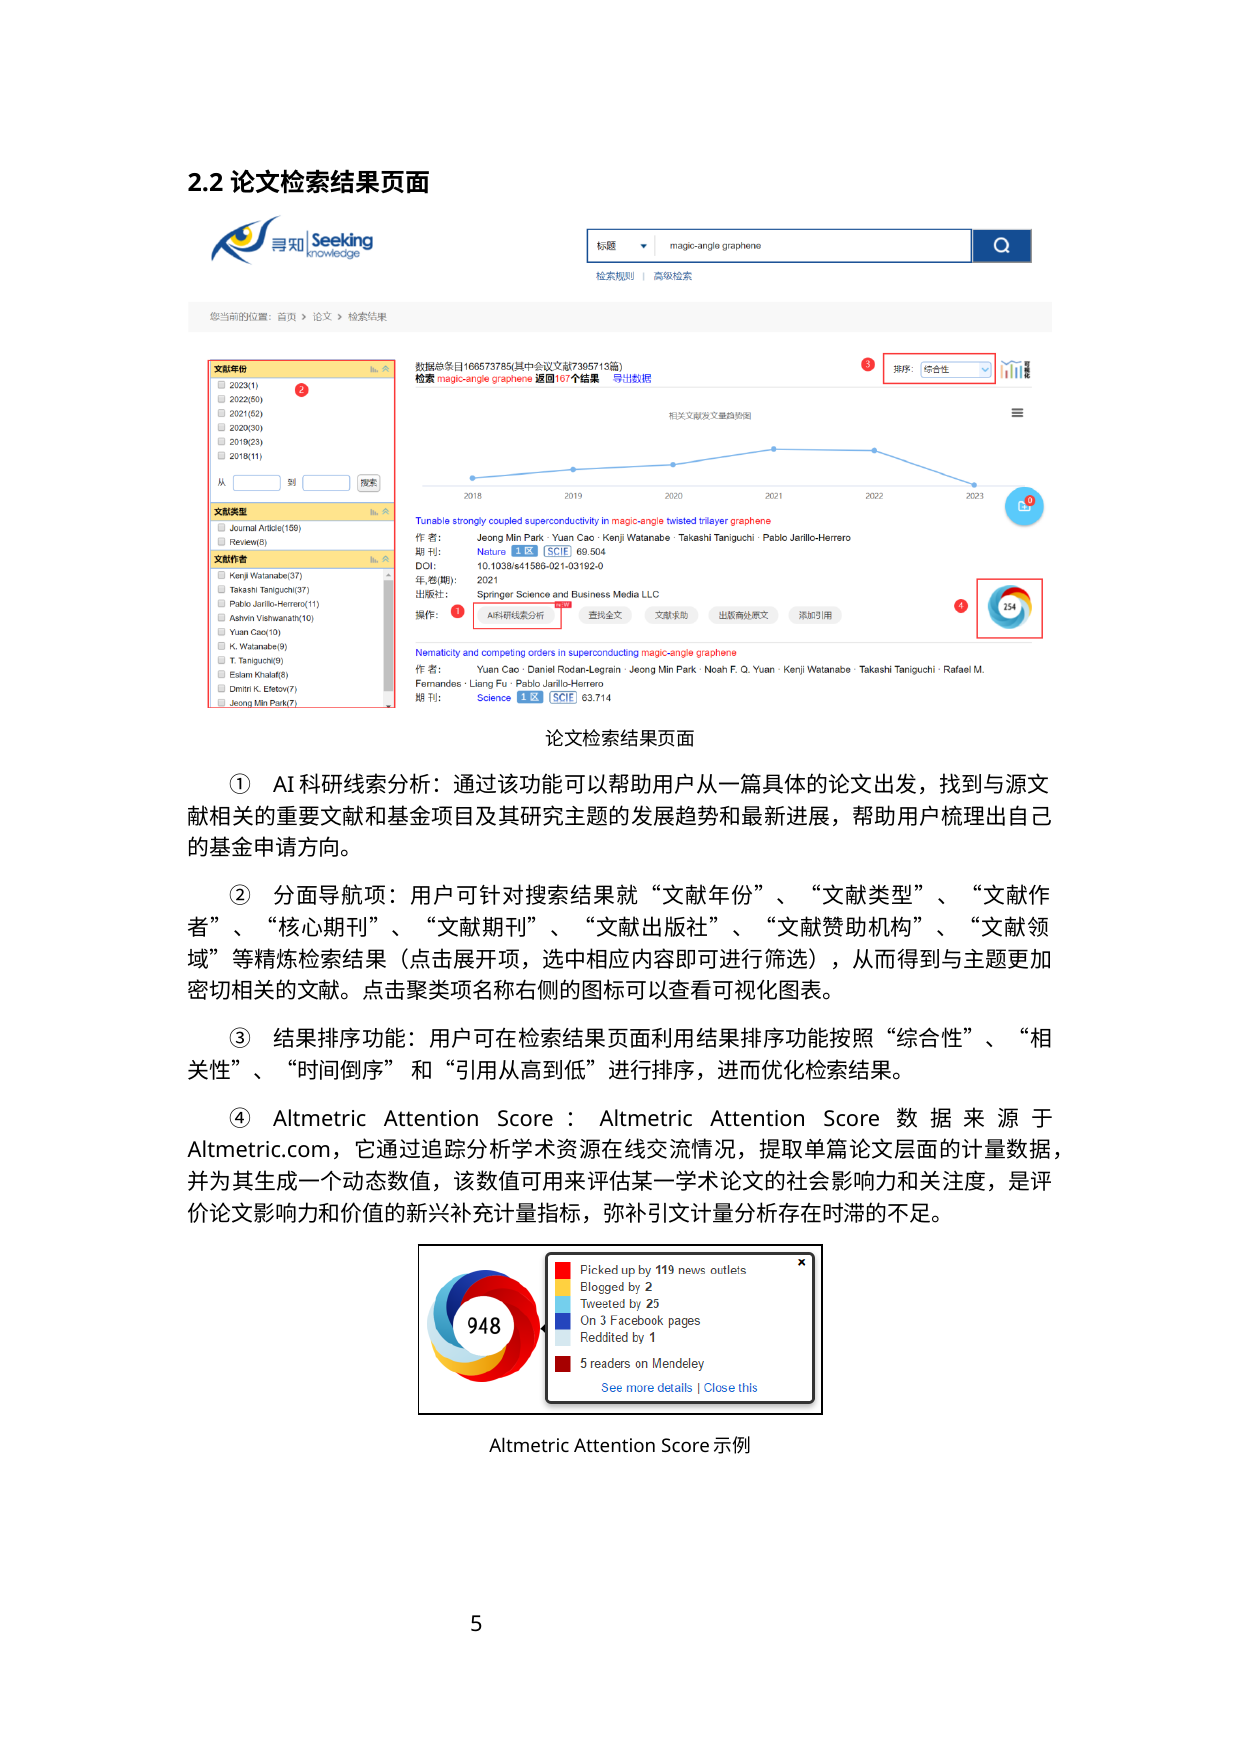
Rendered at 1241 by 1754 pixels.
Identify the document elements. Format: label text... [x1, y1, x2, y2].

list 分面导航项：用户可针对搜索结果就“文献年份”、“文献类型”、“文献作者”、“核心期刊”、“文献期刊”、“文献出版社”、“文献赞助机构”、“文献领域”等精炼检索结果（点击展开项，选中相应内容即可进行筛选），从而得到与主题更加密切相关的文献。点击聚类项名称右侧的图标可以查看可视化图表。 [187, 878, 1053, 1005]
text Altmetric Attention Score示例 [187, 1431, 1053, 1458]
text 论文检索结果页面 [187, 723, 1053, 751]
list AI科研线索分析：通过该功能可以帮助用户从一篇具体的论文出发，找到与源文献相关的重要文献和基金项目及其研究主题的发展趋势和最新进展，帮助用户梳理出自己的基金申请方向。 [187, 767, 1053, 862]
subtitle 2.2 论文检索结果页面 [187, 162, 1053, 198]
list Altmetric Attention Score：Altmetric Attention Score数据来源于Altmetric.com，它通过追踪分析学术资源在线交流情况，提取单篇论文层面的计量数据，并为其生成一个动态数值，该数值可用来评估某一学术论文的社会影响力和关注度，是评价论文影响力和价值的新兴补充计量指标，弥补引文计量分析存在时滞的不足。 [187, 1101, 1053, 1228]
picture [188, 214, 1052, 708]
picture [419, 1246, 821, 1413]
list 结果排序功能：用户可在检索结果页面利用结果排序功能按照“综合性”、“相关性”、“时间倒序” 和“引用从高到低”进行排序，进而优化检索结果。 [187, 1021, 1053, 1084]
